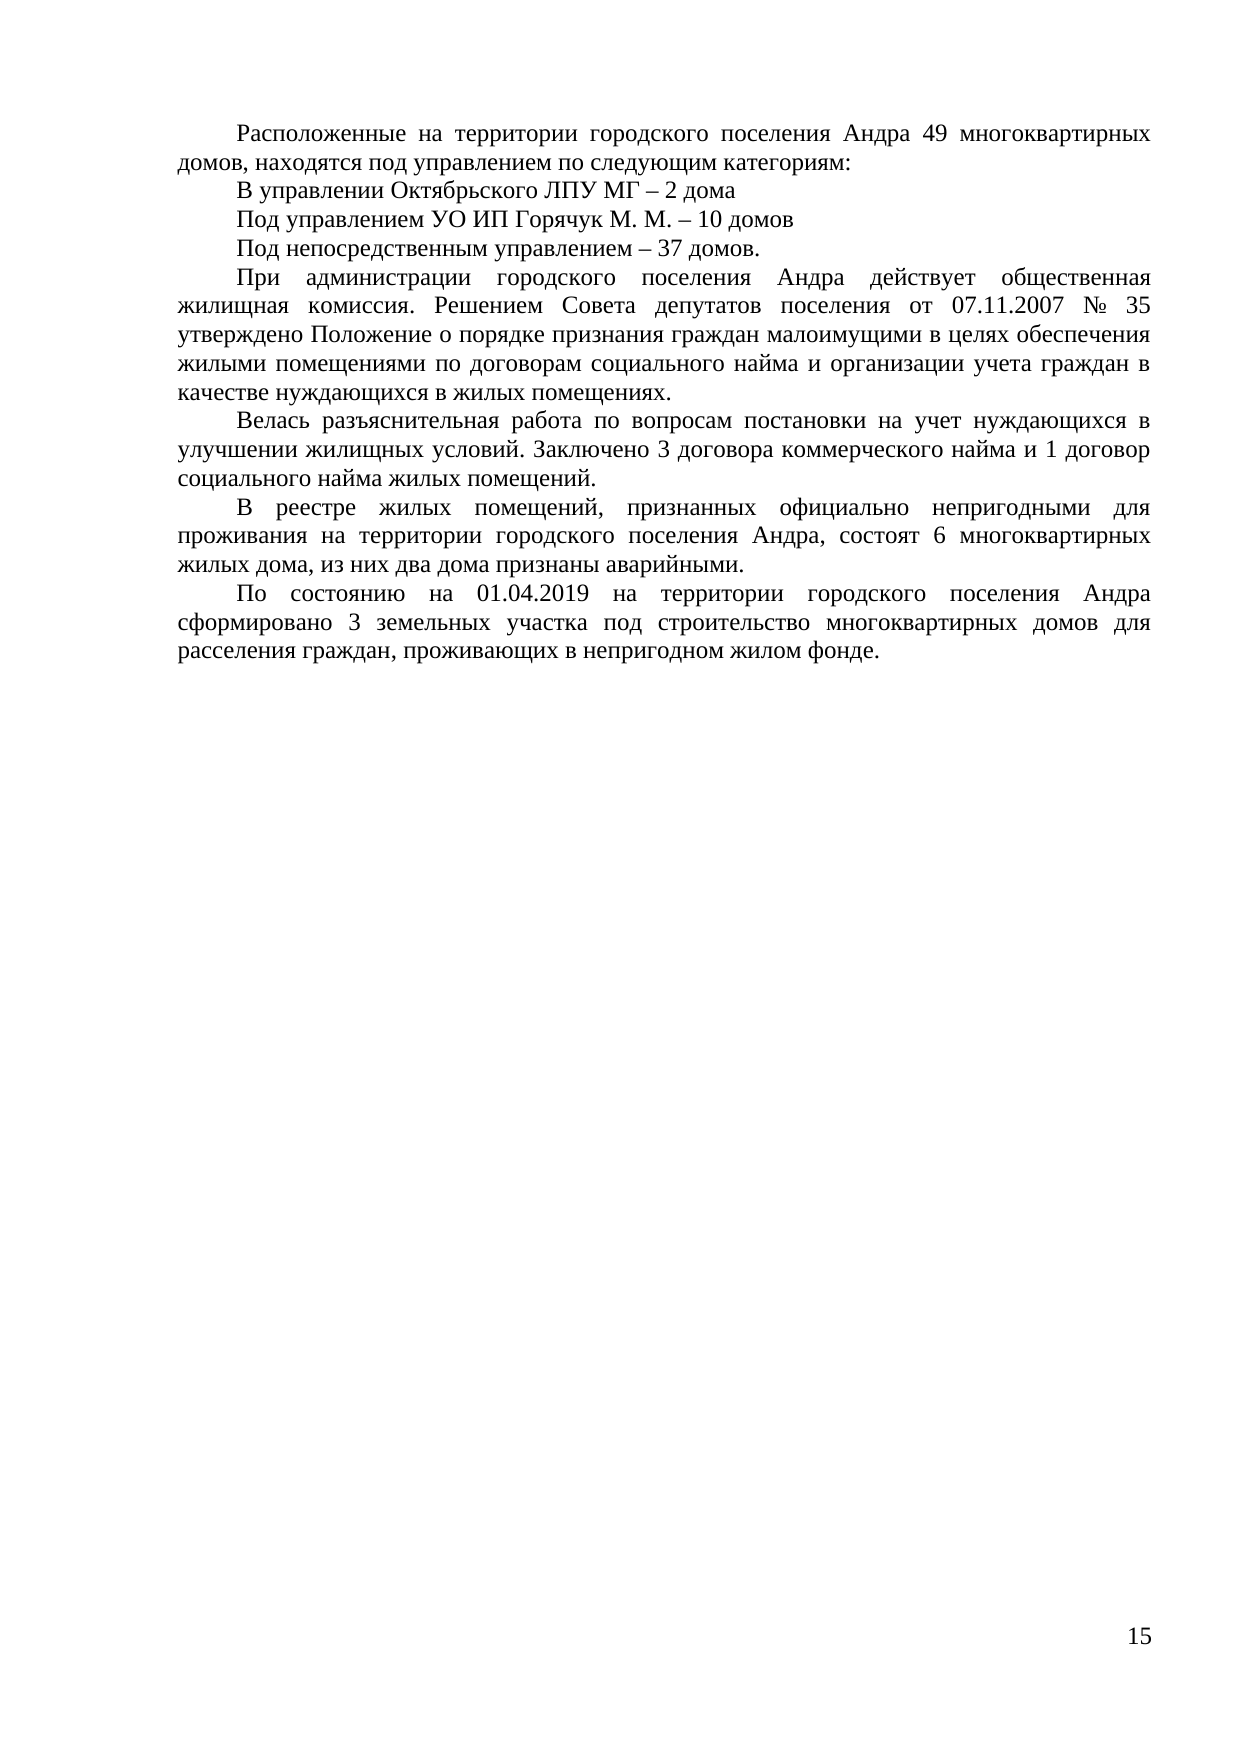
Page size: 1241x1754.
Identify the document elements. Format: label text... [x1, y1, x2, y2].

text При администрации городского поселения Андра действует общественная жилищная комиссия. Решением Совета депутатов поселения от 07.11.2007 № 35 утверждено Положение о порядке признания граждан малоимущими в целях обеспечения жилыми помещениями по договорам социального найма и организации учета граждан в качестве нуждающихся в жилых помещениях. [177, 262, 1152, 406]
text В управлении Октябрьского ЛПУ МГ – 2 дома [177, 176, 1152, 204]
text В реестре жилых помещений, признанных официально непригодными для проживания на территории городского поселения Андра, состоят 6 многоквартирных жилых дома, из них два дома признаны аварийными. [177, 492, 1152, 578]
text Под управлением УО ИП Горячук М. М. – 10 домов [177, 204, 1152, 233]
text Под непосредственным управлением – 37 домов. [177, 233, 1152, 262]
text Велась разъяснительная работа по вопросам постановки на учет нуждающихся в улучшении жилищных условий. Заключено 3 договора коммерческого найма и 1 договор социального найма жилых помещений. [177, 406, 1152, 492]
text Расположенные на территории городского поселения Андра 49 многоквартирных домов, находятся под управлением по следующим категориям: [177, 118, 1152, 176]
text По состоянию на 01.04.2019 на территории городского поселения Андра сформировано 3 земельных участка под строительство многоквартирных домов для расселения граждан, проживающих в непригодном жилом фонде. [177, 578, 1152, 664]
